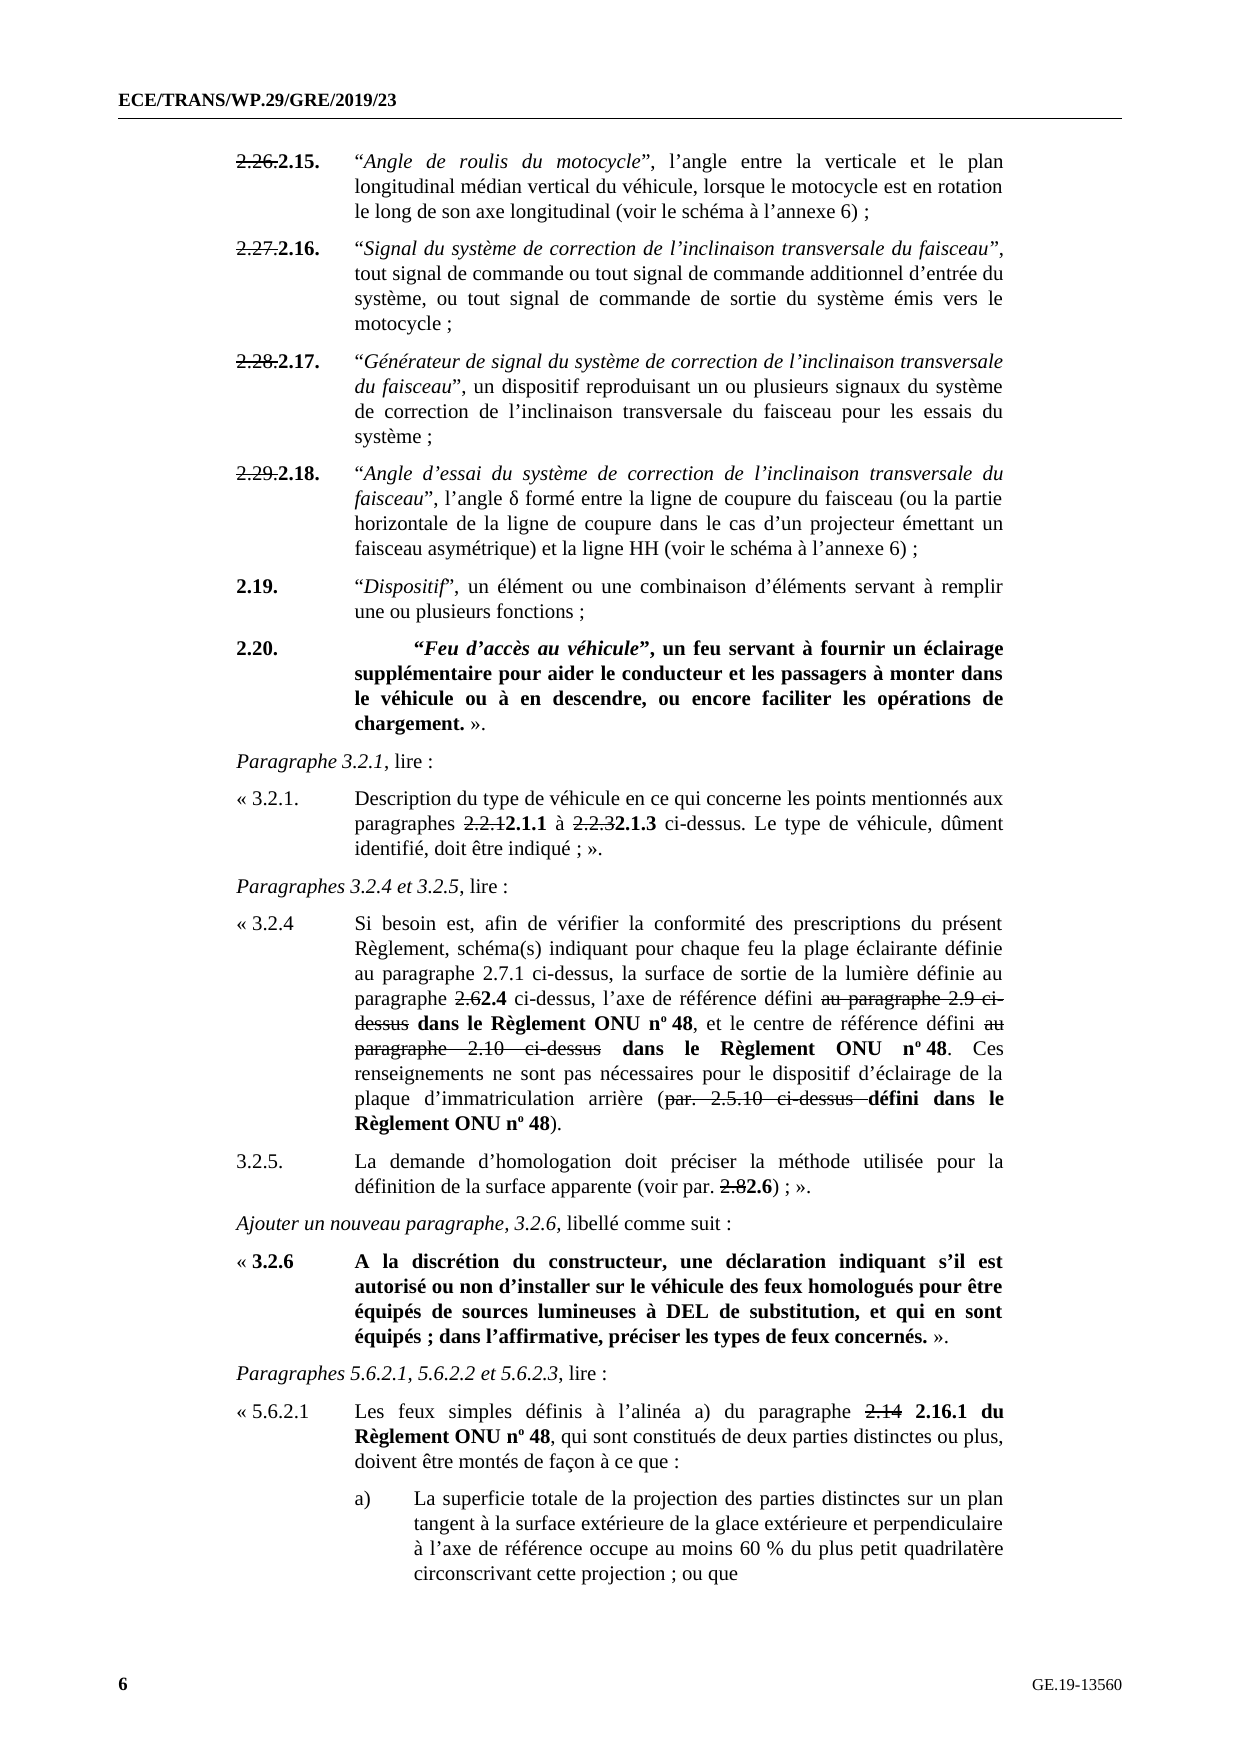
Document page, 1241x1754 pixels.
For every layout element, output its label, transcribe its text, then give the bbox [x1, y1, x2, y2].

text a) La superficie totale de la projection des parties distinctes sur un plan tangent à la surface extérieure de la glace extérieure et perpendiculaire à l’axe de référence occupe au moins 60 % du plus petit quadrilatère circonscrivant cette projection ; ou que [354, 1485, 1004, 1585]
text Paragraphes 3.2.4 et 3.2.5, lire : [236, 873, 1004, 898]
text « 3.2.1. Description du type de véhicule en ce qui concerne les points mentionnés aux paragraphes 2.2.12.1.1 à 2.2.32.1.3 ci-dessus. Le type de véhicule, dûment identifié, doit être indiqué ; ». [236, 785, 1004, 860]
text 2.20. “Feu d’accès au véhicule”, un feu servant à fournir un éclairage supplémentaire pour aider le conducteur et les passagers à monter dans le véhicule ou à en descendre, ou encore faciliter les opérations de chargement. ». [236, 635, 1004, 735]
text Ajouter un nouveau paragraphe, 3.2.6, libellé comme suit : [236, 1210, 1004, 1235]
text 2.28.2.17. “Générateur de signal du système de correction de l’inclinaison transversale du faisceau”, un dispositif reproduisant un ou plusieurs signaux du système de correction de l’inclinaison transversale du faisceau pour les essais du système ; [236, 348, 1004, 448]
text 2.27.2.16. “Signal du système de correction de l’inclinaison transversale du faisceau”, tout signal de commande ou tout signal de commande additionnel d’entrée du système, ou tout signal de commande de sortie du système émis vers le motocycle ; [236, 235, 1004, 335]
text Paragraphes 5.6.2.1, 5.6.2.2 et 5.6.2.3, lire : [236, 1360, 1004, 1385]
text « 5.6.2.1 Les feux simples définis à l’alinéa a) du paragraphe 2.14 2.16.1 du Règlement ONU no 48, qui sont constitués de deux parties distinctes ou plus, doivent être montés de façon à ce que : [236, 1398, 1004, 1473]
text « 3.2.4 Si besoin est, afin de vérifier la conformité des prescriptions du présent Règlement, schéma(s) indiquant pour chaque feu la plage éclairante définie au paragraphe 2.7.1 ci-dessus, la surface de sortie de la lumière définie au paragraphe 2.62.4 ci-dessus, l’axe de référence défini au paragraphe 2.9 ci-dessus dans le Règlement ONU no 48, et le centre de référence défini au paragraphe 2.10 ci-dessus dans le Règlement ONU no 48. Ces renseignements ne sont pas nécessaires pour le dispositif d’éclairage de la plaque d’immatriculation arrière (par. 2.5.10 ci-dessus défini dans le Règlement ONU no 48). [236, 910, 1004, 1135]
text Paragraphe 3.2.1, lire : [236, 748, 1004, 773]
text 3.2.5. La demande d’homologation doit préciser la méthode utilisée pour la définition de la surface apparente (voir par. 2.82.6) ; ». [236, 1148, 1004, 1198]
text 2.19. “Dispositif”, un élément ou une combinaison d’éléments servant à remplir une ou plusieurs fonctions ; [236, 573, 1004, 623]
text 2.29.2.18. “Angle d’essai du système de correction de l’inclinaison transversale du faisceau”, l’angle δ formé entre la ligne de coupure du faisceau (ou la partie horizontale de la ligne de coupure dans le cas d’un projecteur émettant un faisceau asymétrique) et la ligne HH (voir le schéma à l’annexe 6) ; [236, 460, 1004, 560]
text 2.26.2.15. “Angle de roulis du motocycle”, l’angle entre la verticale et le plan longitudinal médian vertical du véhicule, lorsque le motocycle est en rotation le long de son axe longitudinal (voir le schéma à l’annexe 6) ; [236, 148, 1004, 223]
text « 3.2.6 A la discrétion du constructeur, une déclaration indiquant s’il est autorisé ou non d’installer sur le véhicule des feux homologués pour être équipés de sources lumineuses à DEL de substitution, et qui en sont équipés ; dans l’affirmative, préciser les types de feux concernés. ». [236, 1248, 1004, 1348]
